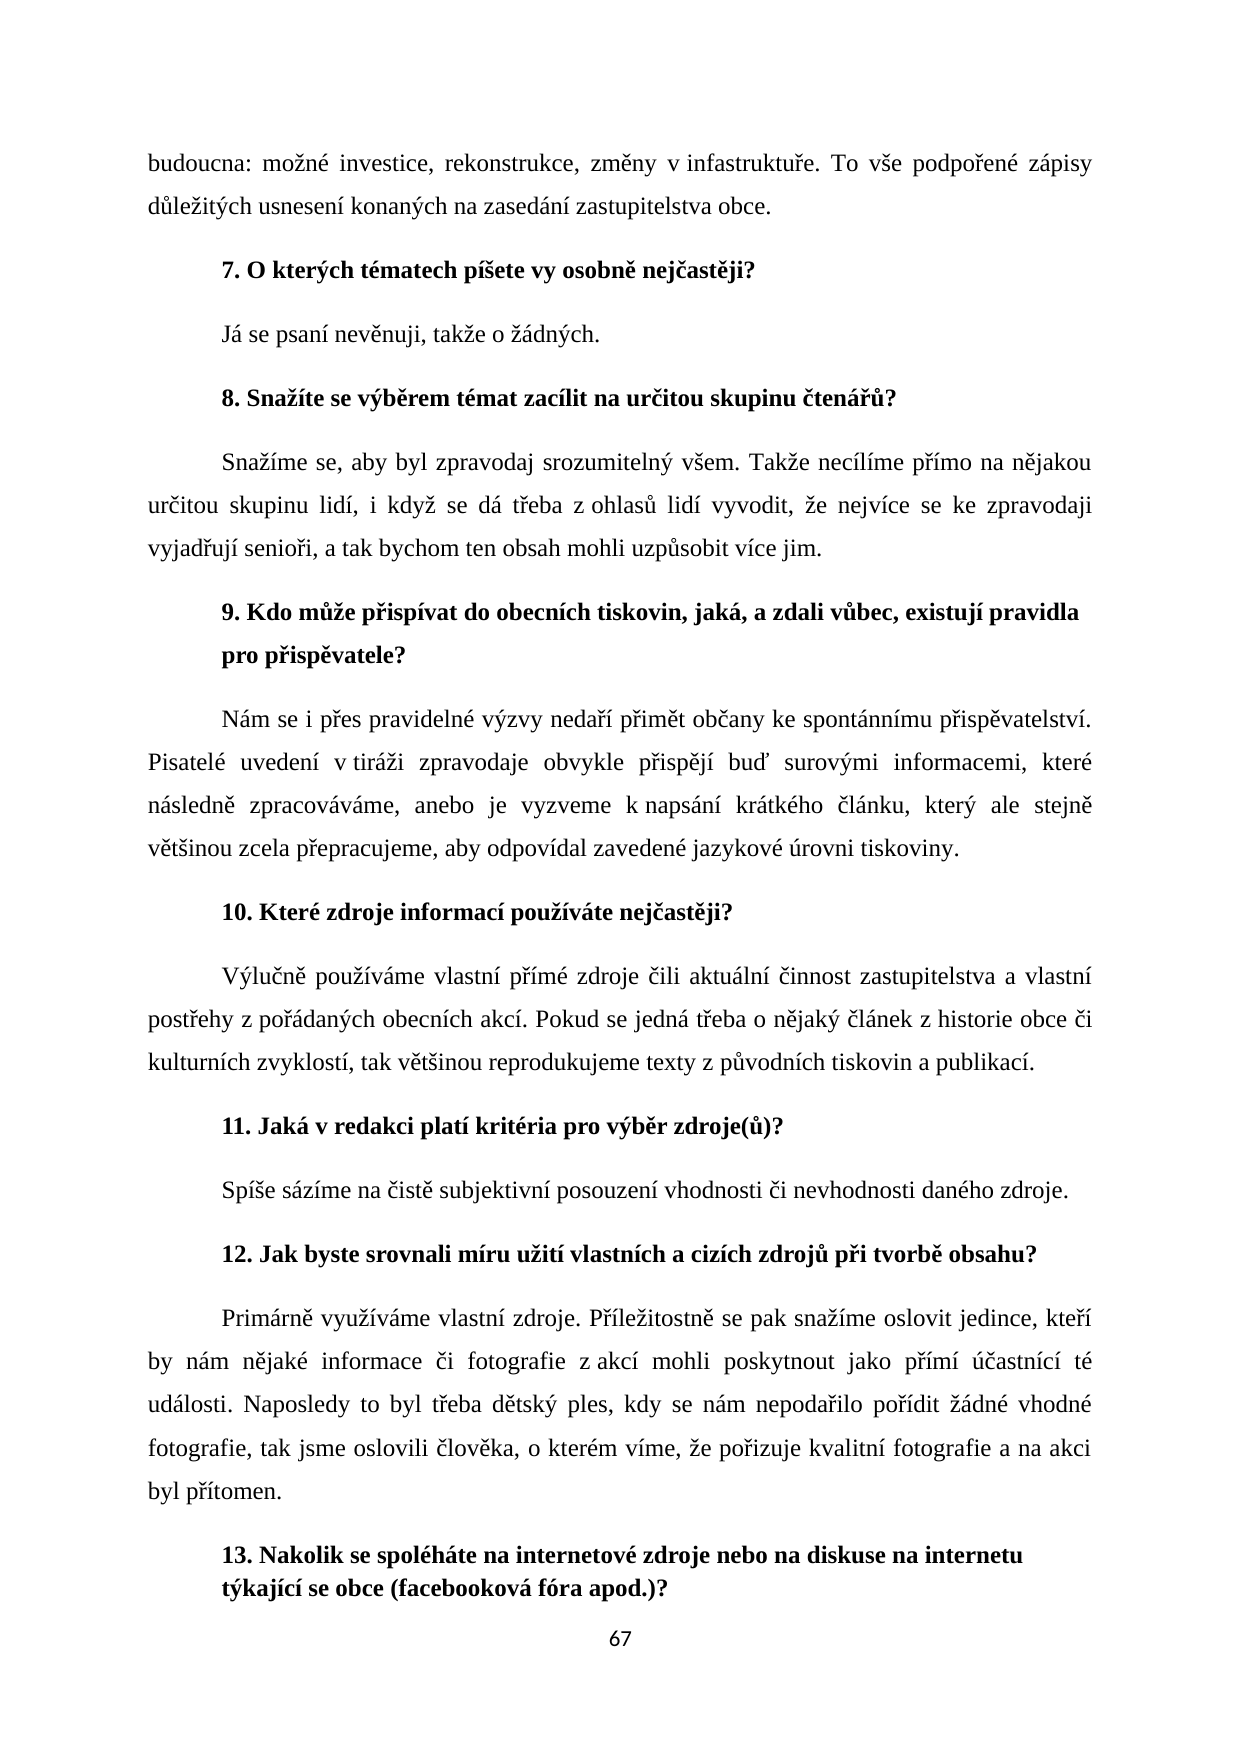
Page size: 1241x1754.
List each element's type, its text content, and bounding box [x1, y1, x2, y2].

text 11. Jaká v redakci platí kritéria pro výběr zdroje(ů)? [148, 1111, 1093, 1140]
text Spíše sázíme na čistě subjektivní posouzení vhodnosti či nevhodnosti daného zdroje. [148, 1175, 1093, 1204]
text 8. Snažíte se výběrem témat zacílit na určitou skupinu čtenářů? [148, 383, 1093, 411]
text 9. Kdo může přispívat do obecních tiskovin, jaká, a zdali vůbec, existují pravidla pro přispěvatele? [221, 597, 1093, 669]
text 10. Které zdroje informací používáte nejčastěji? [148, 897, 1093, 926]
text 13. Nakolik se spoléháte na internetové zdroje nebo na diskuse na internetu týkající se obce (facebooková fóra apod.)? [221, 1540, 1093, 1601]
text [148, 148, 1093, 219]
text Výlučně používáme vlastní přímé zdroje čili aktuální činnost zastupitelstva a vlastní postřehy z pořádaných obecních akcí. Pokud se jedná třeba o nějaký článek z historie obce či kulturních zvyklostí, tak většinou reprodukujeme texty z původních tiskovin a publikací. [148, 961, 1093, 1076]
text 12. Jak byste srovnali míru užití vlastních a cizích zdrojů při tvorbě obsahu? [148, 1239, 1093, 1268]
text Primárně využíváme vlastní zdroje. Příležitostně se pak snažíme oslovit jedince, kteří by nám nějaké informace či fotografie z akcí mohli poskytnout jako přímí účastnící té události. Naposledy to byl třeba dětský ples, kdy se nám nepodařilo pořídit žádné vhodné fotografie, tak jsme oslovili člověka, o kterém víme, že pořizuje kvalitní fotografie a na akci byl přítomen. [148, 1303, 1093, 1504]
text Nám se i přes pravidelné výzvy nedaří přimět občany ke spontánnímu přispěvatelství. Pisatelé uvedení v tiráži zpravodaje obvykle přispějí buď surovými informacemi, které následně zpracováváme, anebo je vyzveme k napsání krátkého článku, který ale stejně většinou zcela přepracujeme, aby odpovídal zavedené jazykové úrovni tiskoviny. [148, 704, 1093, 862]
text Snažíme se, aby byl zpravodaj srozumitelný všem. Takže necílíme přímo na nějakou určitou skupinu lidí, i když se dá třeba z ohlasů lidí vyvodit, že nejvíce se ke zpravodaji vyjadřují senioři, a tak bychom ten obsah mohli uzpůsobit více jim. [148, 447, 1093, 562]
text Já se psaní nevěnuji, takže o žádných. [148, 319, 1093, 347]
text 7. O kterých tématech píšete vy osobně nejčastěji? [148, 255, 1093, 283]
